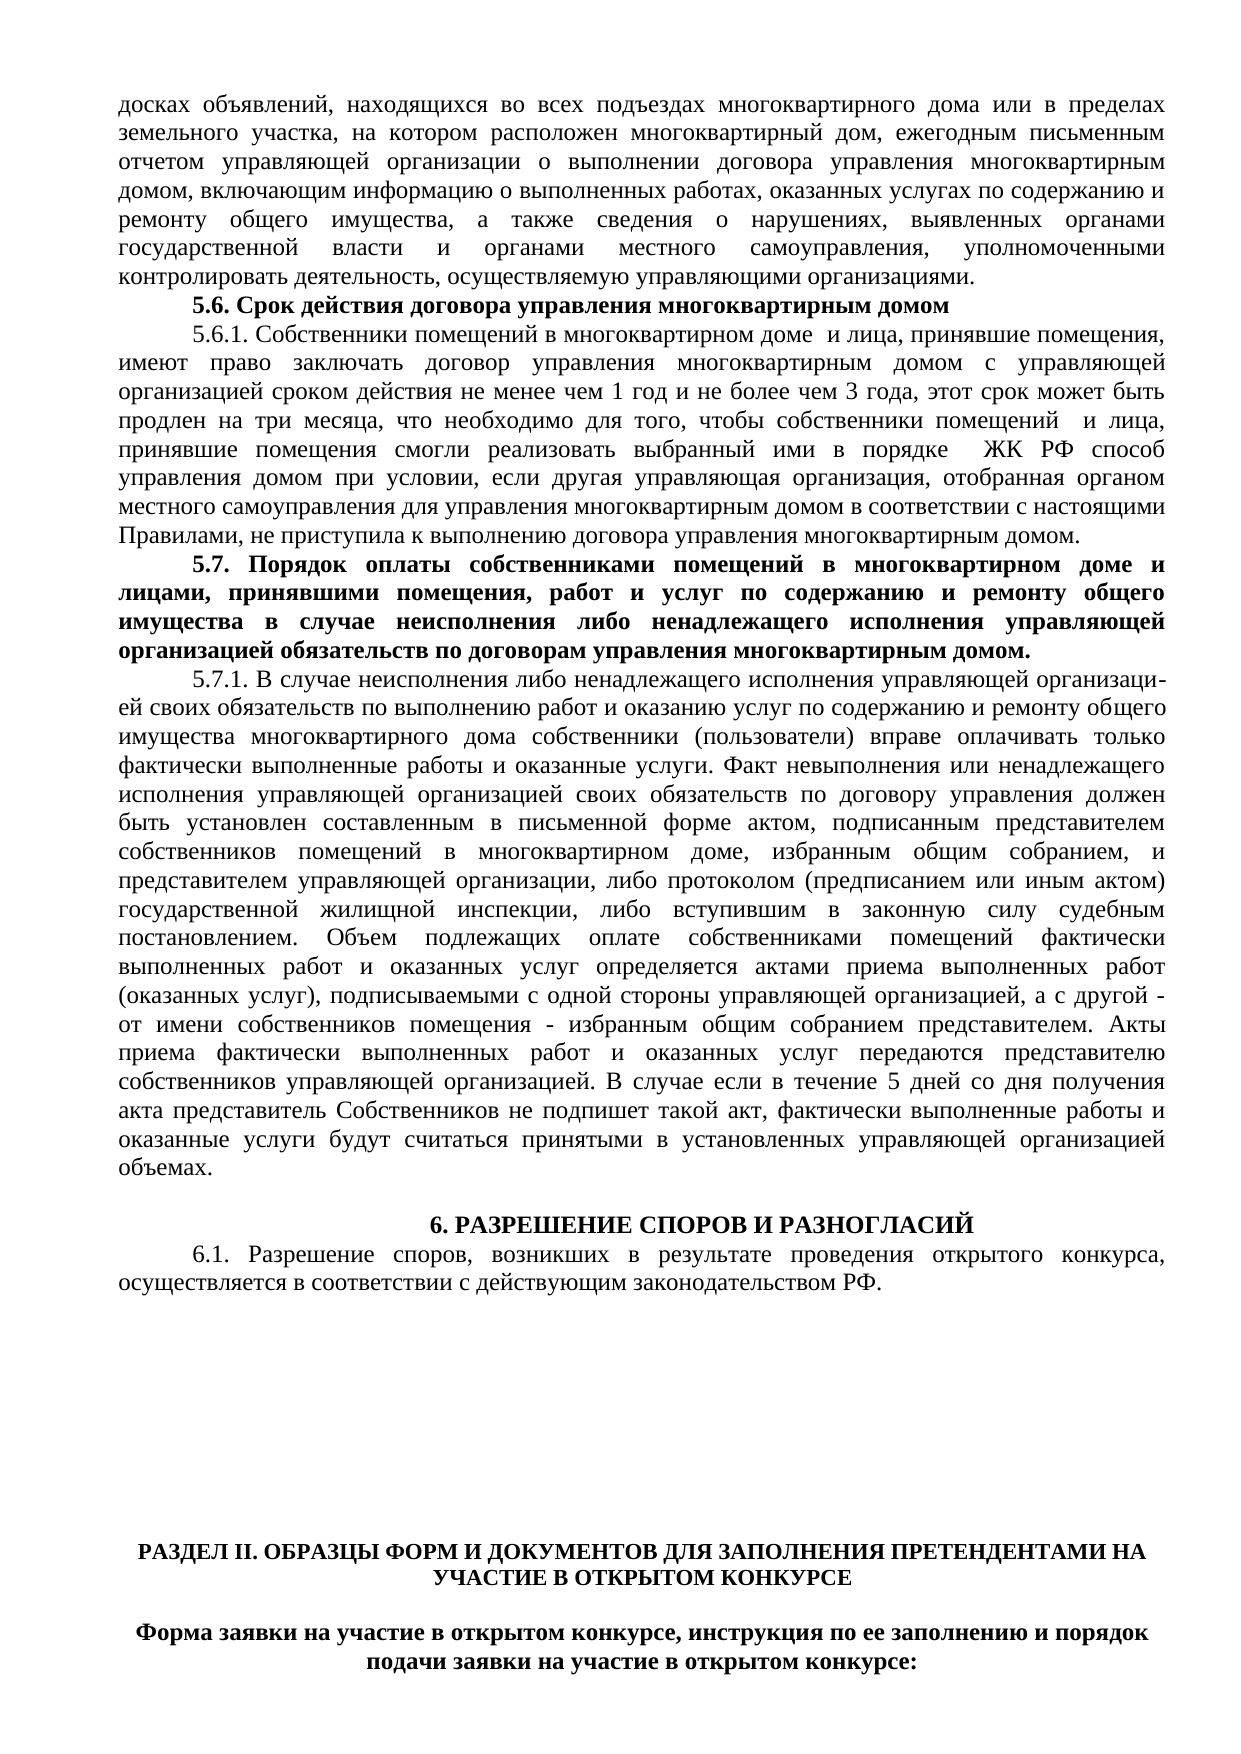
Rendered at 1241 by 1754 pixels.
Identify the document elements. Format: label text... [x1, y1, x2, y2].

text 5.6. Срок действия договора управления многоквартирным домом [118, 290, 1166, 319]
text 6.1. Разрешение споров, возникших в результате проведения открытого конкурса, осуществляется в соответствии с действующим законодательством РФ. [118, 1239, 1166, 1296]
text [118, 89, 1166, 290]
text 5.6.1. Собственники помещений в многоквартирном доме и лица, принявшие помещения, имеют право заключать договор управления многоквартирным домом с управляющей организацией сроком действия не менее чем 1 год и не более чем 3 года, этот срок может быть продлен на три месяца, что необходимо для того, чтобы собственники помещений и лица, принявшие помещения смогли реализовать выбранный ими в порядке ЖК РФ способ управления домом при условии, если другая управляющая организация, отобранная органом местного самоуправления для управления многоквартирным домом в соответствии с настоящими Правилами, не приступила к выполнению договора управления многоквартирным домом. [118, 319, 1166, 549]
text 6. РАЗРЕШЕНИЕ СПОРОВ И РАЗНОГЛАСИЙ [118, 1210, 1166, 1239]
text 5.7. Порядок оплаты собственниками помещений в многоквартирном доме и лицами, принявшими помещения, работ и услуг по содержанию и ремонту общего имущества в случае неисполнения либо ненадлежащего исполнения управляющей организацией обязательств по договорам управления многоквартирным домом. [118, 549, 1166, 664]
text Форма заявки на участие в открытом конкурсе, инструкция по ее заполнению и порядок подачи заявки на участие в открытом конкурсе: [118, 1617, 1166, 1675]
text 5.7.1. В случае неисполнения либо ненадлежащего исполнения управляющей организацией своих обязательств по выполнению работ и оказанию услуг по содержанию и ремонту общего имущества многоквартирного дома собственники (пользователи) вправе оплачивать только фактически выполненные работы и оказанные услуги. Факт невыполнения или ненадлежащего исполнения управляющей организацией своих обязательств по договору управления должен быть установлен составленным в письменной форме актом, подписанным представителем собственников помещений в многоквартирном доме, избранным общим собранием, и представителем управляющей организации, либо протоколом (предписанием или иным актом) государственной жилищной инспекции, либо вступившим в законную силу судебным постановлением. Объем подлежащих оплате собственниками помещений фактически выполненных работ и оказанных услуг определяется актами приема выполненных работ (оказанных услуг), подписываемыми с одной стороны управляющей организацией, а с другой - от имени собственников помещения - избранным общим собранием представителем. Акты приема фактически выполненных работ и оказанных услуг передаются представителю собственников управляющей организацией. В случае если в течение 5 дней со дня получения акта представитель Собственников не подпишет такой акт, фактически выполненные работы и оказанные услуги будут считаться принятыми в установленных управляющей организацией объемах. [118, 664, 1166, 1181]
text РАЗДЕЛ II. ОБРАЗЦЫ ФОРМ И ДОКУМЕНТОВ ДЛЯ ЗАПОЛНЕНИЯ ПРЕТЕНДЕНТАМИ НА УЧАСТИЕ В ОТКРЫТОМ КОНКУРСЕ [118, 1538, 1166, 1591]
